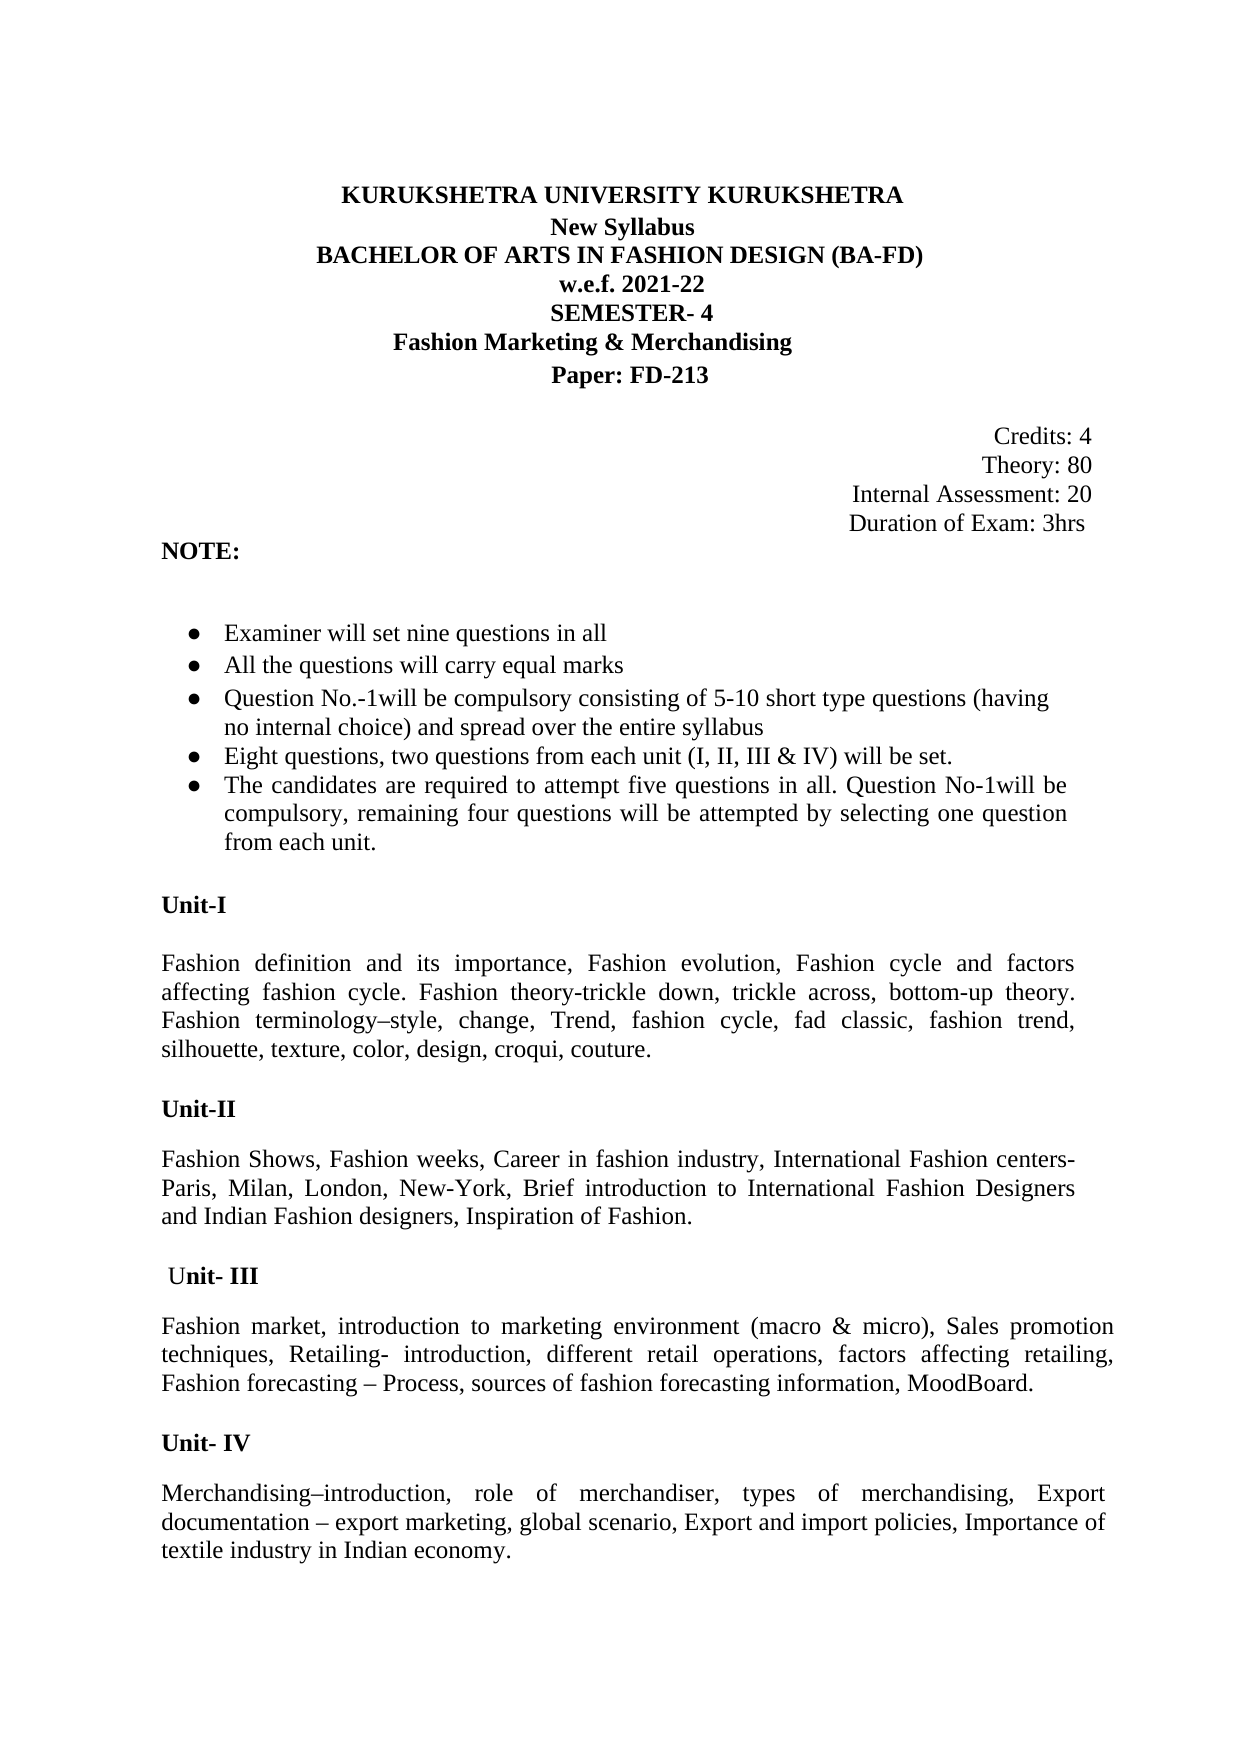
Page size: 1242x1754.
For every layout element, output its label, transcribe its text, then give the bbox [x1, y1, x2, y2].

list The candidates are required to attempt five questions in all. Question No-1will be compulsory, remaining four questions will be attempted by selecting one question from each unit. [186, 769, 1067, 856]
subtitle Unit-II [149, 1094, 1106, 1123]
subtitle w.e.f. 2021-22 [158, 269, 926, 298]
list Eight questions, two questions from each unit (I, II, III & IV) will be set. [186, 741, 1106, 769]
subtitle BACHELOR OF ARTS IN FASHION DESIGN (BA-FD) [316, 241, 923, 269]
subtitle SEMESTER- 4 [158, 298, 926, 327]
text Theory: 80 [827, 450, 1092, 479]
list Examiner will set nine questions in all [186, 618, 629, 647]
subtitle Unit-I [161, 891, 1106, 919]
text Duration of Exam: 3hrs [848, 508, 1092, 536]
list Question No.-1will be compulsory consisting of 5-10 short type questions (having no internal choice) and spread over the entire syllabus [186, 683, 1050, 741]
subtitle NOTE: [161, 536, 629, 565]
text Internal Assessment: 20 [827, 479, 1092, 508]
text KURUKSHETRA UNIVERSITY KURUKSHETRA [139, 180, 926, 209]
list All the questions will carry equal marks [186, 651, 629, 679]
text Fashion Shows, Fashion weeks, Career in fashion industry, International Fashion centers-Paris, Milan, London, New-York, Brief introduction to International Fashion Designers and Indian Fashion designers, Inspiration of Fashion. [161, 1144, 1076, 1230]
text Merchandising–introduction, role of merchandiser, types of merchandising, Export documentation – export marketing, global scenario, Export and import policies, Importance of textile industry in Indian economy. [161, 1478, 1106, 1564]
text Fashion definition and its importance, Fashion evolution, Fashion cycle and factors affecting fashion cycle. Fashion theory-trickle down, trickle across, bottom-up theory. Fashion terminology–style, change, Trend, fashion cycle, fad classic, fashion trend, silhouette, texture, color, design, croqui, couture. [161, 948, 1076, 1063]
text New Syllabus [139, 212, 926, 241]
text Paper: FD-213 [364, 360, 821, 389]
text Fashion market, introduction to marketing environment (macro & micro), Sales promotion techniques, Retailing- introduction, different retail operations, factors affecting retailing, Fashion forecasting – Process, sources of fashion forecasting information, MoodBoard. [161, 1311, 1114, 1397]
text Credits: 4 [994, 421, 1106, 450]
subtitle Unit- III [150, 1261, 1106, 1290]
text Fashion Marketing & Merchandising [364, 327, 821, 356]
subtitle Unit- IV [161, 1428, 1106, 1457]
